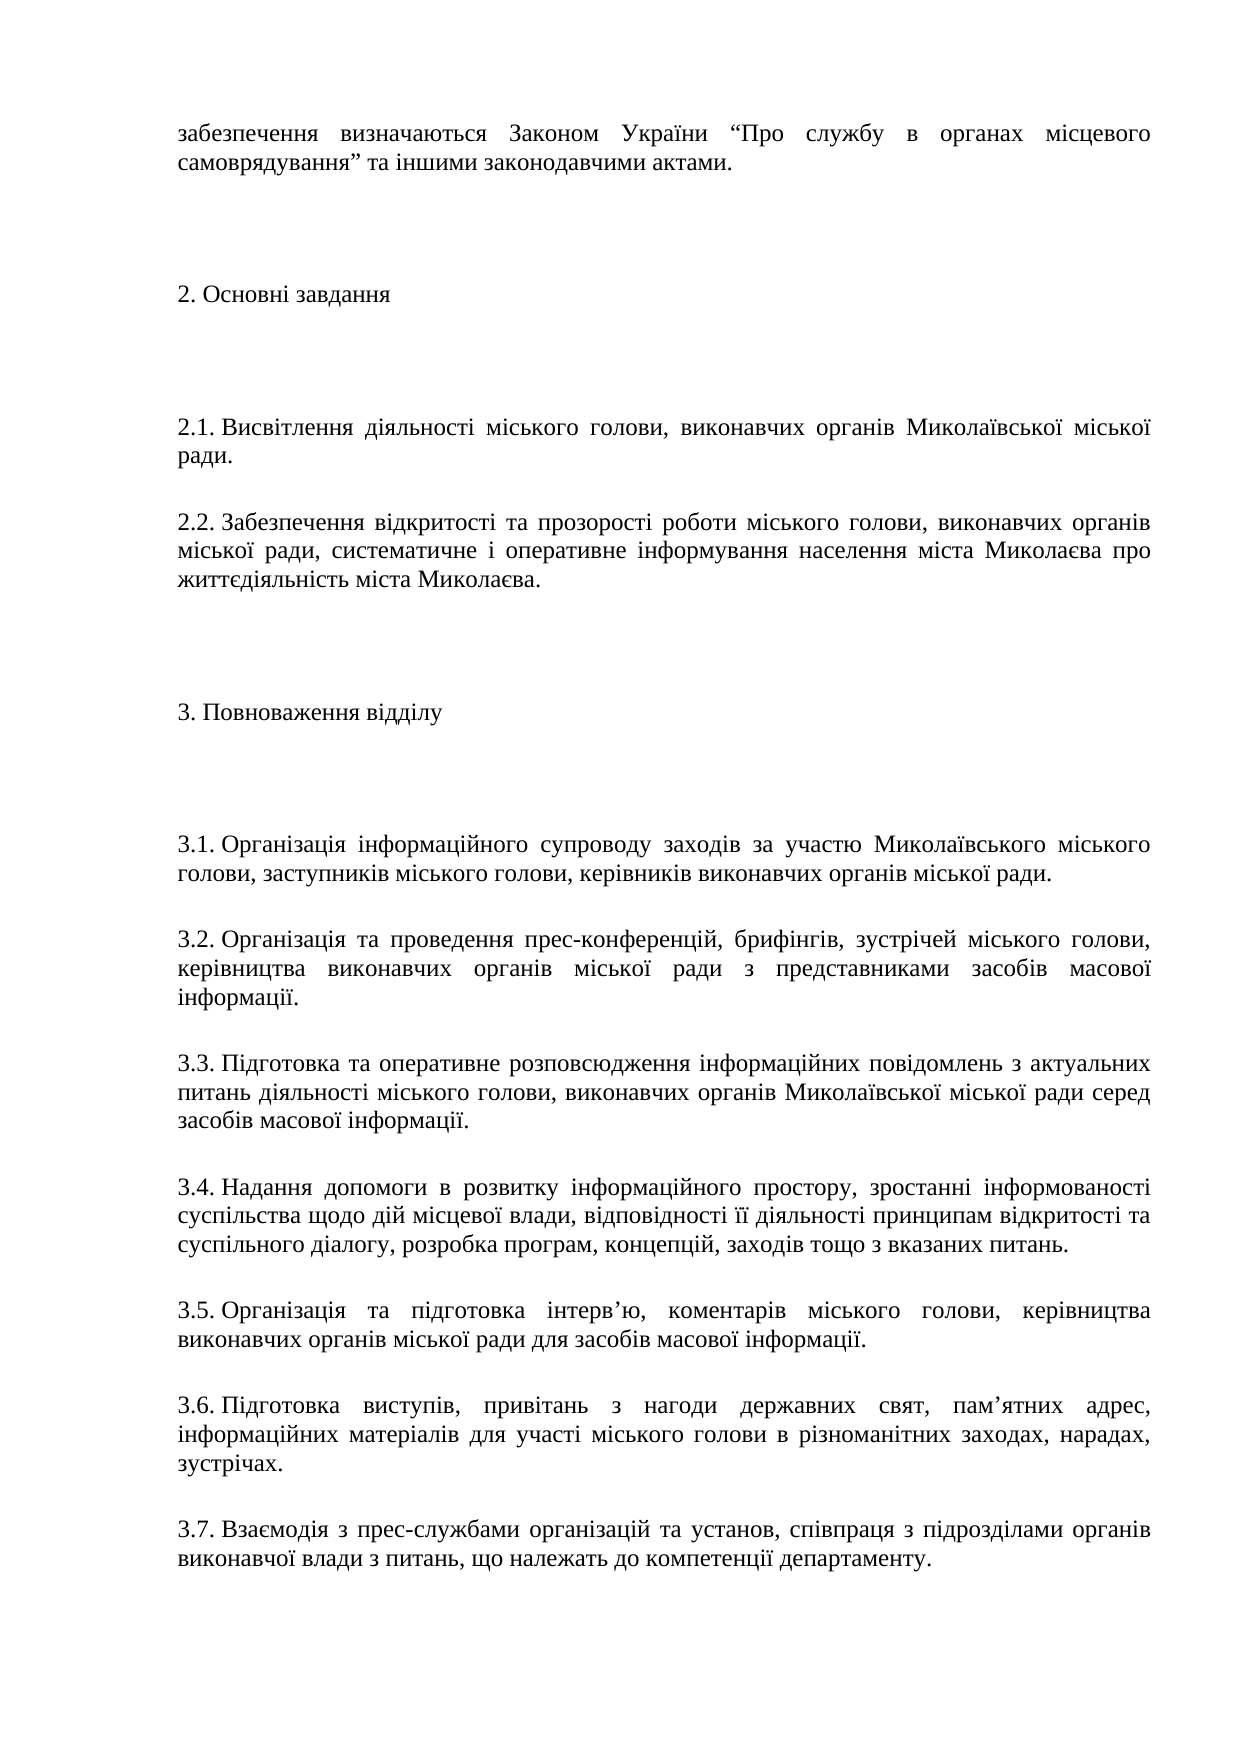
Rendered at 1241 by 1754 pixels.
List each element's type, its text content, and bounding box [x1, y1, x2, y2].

text 2. Основні завдання [177, 279, 1152, 308]
text 3.7. Взаємодія з прес-службами організацій та установ, співпраця з підрозділами органів виконавчої влади з питань, що належать до компетенції департаменту. [177, 1514, 1152, 1572]
text 3.3. Підготовка та оперативне розповсюдження інформаційних повідомлень з актуальних питань діяльності міського голови, виконавчих органів Миколаївської міської ради серед засобів масової інформації. [177, 1048, 1152, 1134]
text 3. Повноваження відділу [177, 697, 1152, 726]
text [177, 118, 1152, 176]
text 3.6. Підготовка виступів, привітань з нагоди державних свят, пам’ятних адрес, інформаційних матеріалів для участі міського голови в різноманітних заходах, нарадах, зустрічах. [177, 1391, 1152, 1477]
text 3.2. Організація та проведення прес-конференцій, брифінгів, зустрічей міського голови, керівництва виконавчих органів міської ради з представниками засобів масової інформації. [177, 924, 1152, 1011]
text 2.2. Забезпечення відкритості та прозорості роботи міського голови, виконавчих органів міської ради, систематичне і оперативне інформування населення міста Миколаєва про життєдіяльність міста Миколаєва. [177, 507, 1152, 593]
text 3.1. Організація інформаційного супроводу заходів за участю Миколаївського міського голови, заступників міського голови, керівників виконавчих органів міської ради. [177, 829, 1152, 887]
text 3.5. Організація та підготовка інтерв’ю, коментарів міського голови, керівництва виконавчих органів міської ради для засобів масової інформації. [177, 1296, 1152, 1353]
text 3.4. Надання допомоги в розвитку інформаційного простору, зростанні інформованості суспільства щодо дій місцевої влади, відповідності її діяльності принципам відкритості та суспільного діалогу, розробка програм, концепцій, заходів тощо з вказаних питань. [177, 1172, 1152, 1258]
text 2.1. Висвітлення діяльності міського голови, виконавчих органів Миколаївської міської ради. [177, 412, 1152, 469]
